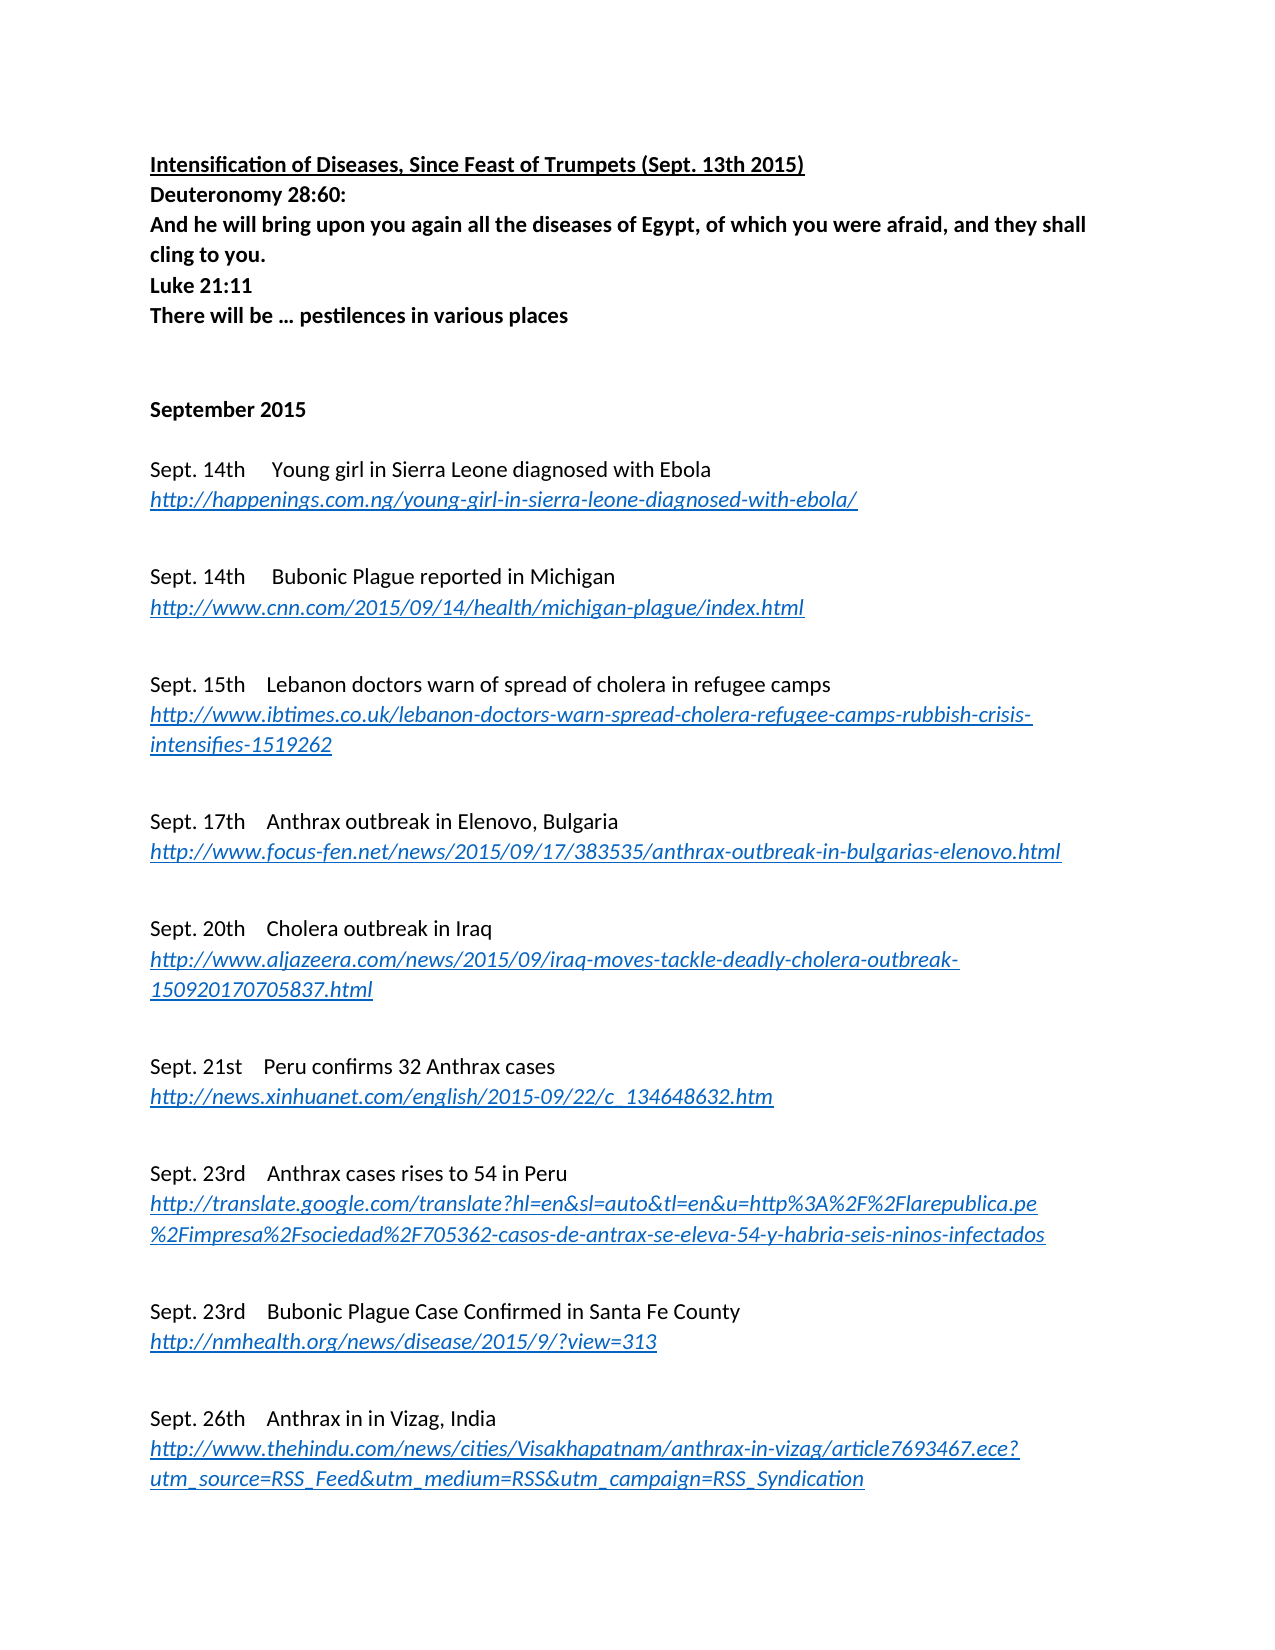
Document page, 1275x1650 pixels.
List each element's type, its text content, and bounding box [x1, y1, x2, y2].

text September 2015 Sept. 14th Young girl in Sierra Leone diagnosed with Ebola http://happenings.com.ng/young-girl-in-sierra-leone-diagnosed-with-ebola/ [150, 395, 1125, 513]
text Sept. 17th Anthrax outbreak in Elenovo, Bulgaria http://www.focus-fen.net/news/2015/09/17/383535/anthrax-outbreak-in-bulgarias-elenovo.html [150, 777, 1125, 866]
text Sept. 14th Bubonic Plague reported in Michigan http://www.cnn.com/2015/09/14/health/michigan-plague/index.html [150, 532, 1125, 621]
text Sept. 26th Anthrax in in Vizag, India http://www.thehindu.com/news/cities/Visakhapatnam/anthrax-in-vizag/article7693467.ece?utm_source=RSS_Feed&utm_medium=RSS&utm_campaign=RSS_Syndication [150, 1374, 1125, 1493]
text Sept. 20th Cholera outbreak in Iraq http://www.aljazeera.com/news/2015/09/iraq-moves-tackle-deadly-cholera-outbreak-150920170705837.html [150, 884, 1125, 1003]
text Sept. 15th Lebanon doctors warn of spread of cholera in refugee camps http://www.ibtimes.co.uk/lebanon-doctors-warn-spread-cholera-refugee-camps-rubbish-crisis-intensifies-1519262 [150, 639, 1125, 758]
text Sept. 21st Peru confirms 32 Anthrax cases http://news.xinhuanet.com/english/2015-09/22/c_134648632.htm [150, 1022, 1125, 1110]
text Sept. 23rd Anthrax cases rises to 54 in Peru http://translate.google.com/translate?hl=en&sl=auto&tl=en&u=http%3A%2F%2Flarepublica.pe%2Fimpresa%2Fsociedad%2F705362-casos-de-antrax-se-eleva-54-y-habria-seis-ninos-infectados [150, 1129, 1125, 1248]
text Intensification of Diseases, Since Feast of Trumpets (Sept. 13th 2015) Deuteronomy 28:60: And he will bring upon you again all the diseases of Egypt, of which you were afraid, and they shall cling to you. Luke 21:11 There will be … pestilences in various places [150, 150, 1125, 329]
text Sept. 23rd Bubonic Plague Case Confirmed in Santa Fe County http://nmhealth.org/news/disease/2015/9/?view=313 [150, 1267, 1125, 1355]
